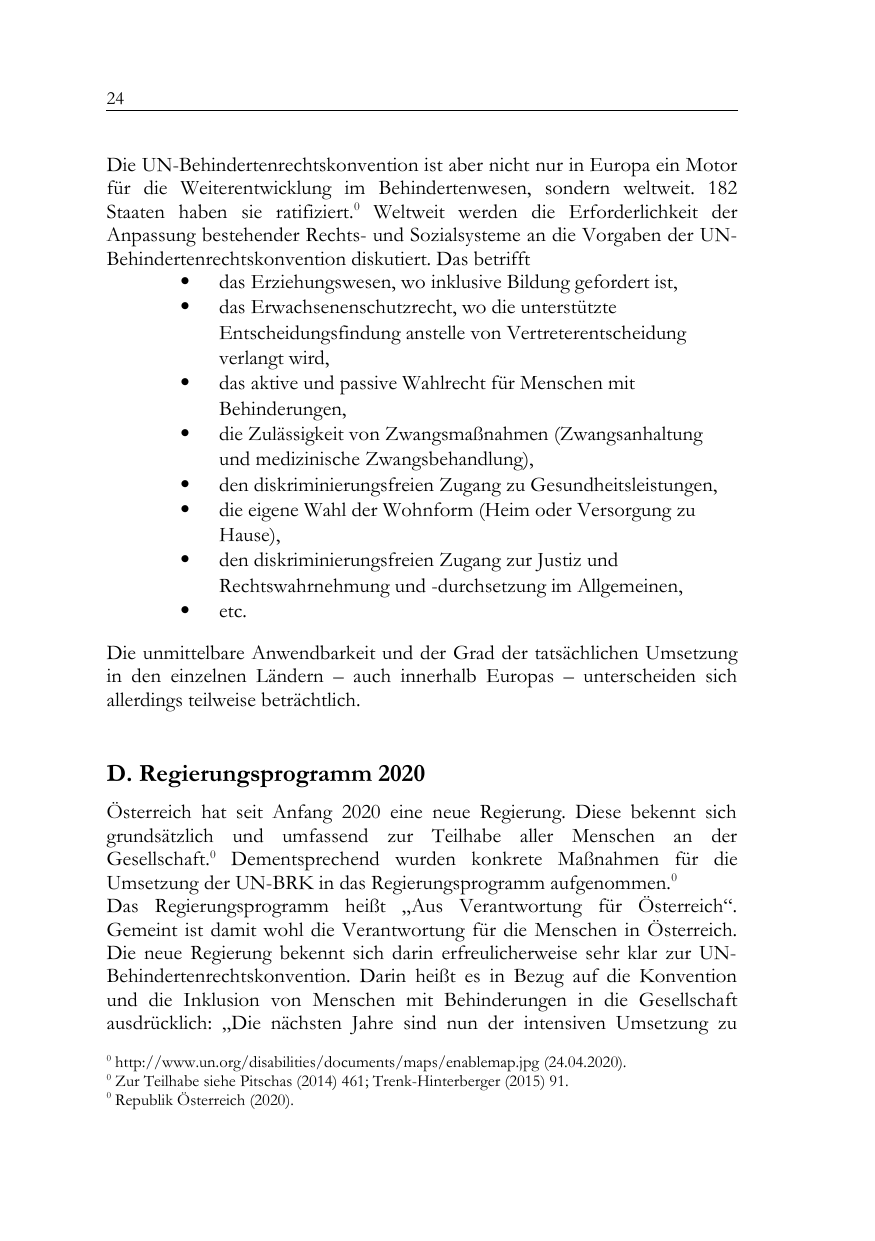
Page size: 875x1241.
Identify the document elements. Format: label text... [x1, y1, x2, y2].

list D. Regierungsprogramm 2020 [106, 760, 738, 788]
list die eigene Wahl der Wohnform (Heim oder Versorgung zu Hause), [181, 498, 738, 547]
list das Erziehungswesen, wo inklusive Bildung gefordert ist, [181, 271, 738, 294]
text Die UN-Behindertenrechtskonvention ist aber nicht nur in Europa ein Motor für die Weiterentwicklung im Behindertenwesen, sondern weltweit. 182 Staaten haben sie ratifiziert. Weltweit werden die Erforderlichkeit der Anpassung bestehender Rechts- und Sozialsysteme an die Vorgaben der UN-Behindertenrechtskonvention diskutiert. Das betrifft [106, 153, 738, 271]
list das aktive und passive Wahlrecht für Menschen mit Behinderungen, [181, 372, 738, 421]
list die Zulässigkeit von Zwangsmaßnahmen (Zwangsanhaltung und medizinische Zwangsbehandlung), [181, 422, 738, 471]
list den diskriminierungsfreien Zugang zur Justiz und Rechtswahrnehmung und -durchsetzung im Allgemeinen, [181, 549, 738, 598]
list etc. [181, 599, 738, 623]
text Österreich hat seit Anfang 2020 eine neue Regierung. Diese bekennt sich grundsätzlich und umfassend zur Teilhabe aller Menschen an der Gesellschaft. Dementsprechend wurden konkrete Maßnahmen für die Umsetzung der UN-BRK in das Regierungsprogramm aufgenommen. [106, 801, 738, 895]
list den diskriminierungsfreien Zugang zu Gesundheitsleistungen, [181, 473, 738, 496]
text Die unmittelbare Anwendbarkeit und der Grad der tatsächlichen Umsetzung in den einzelnen Ländern – auch innerhalb Europas – unterscheiden sich allerdings teilweise beträchtlich. [106, 642, 738, 712]
list das Erwachsenenschutzrecht, wo die unterstützte Entscheidungsfindung anstelle von Vertreterentscheidung verlangt wird, [181, 296, 738, 370]
